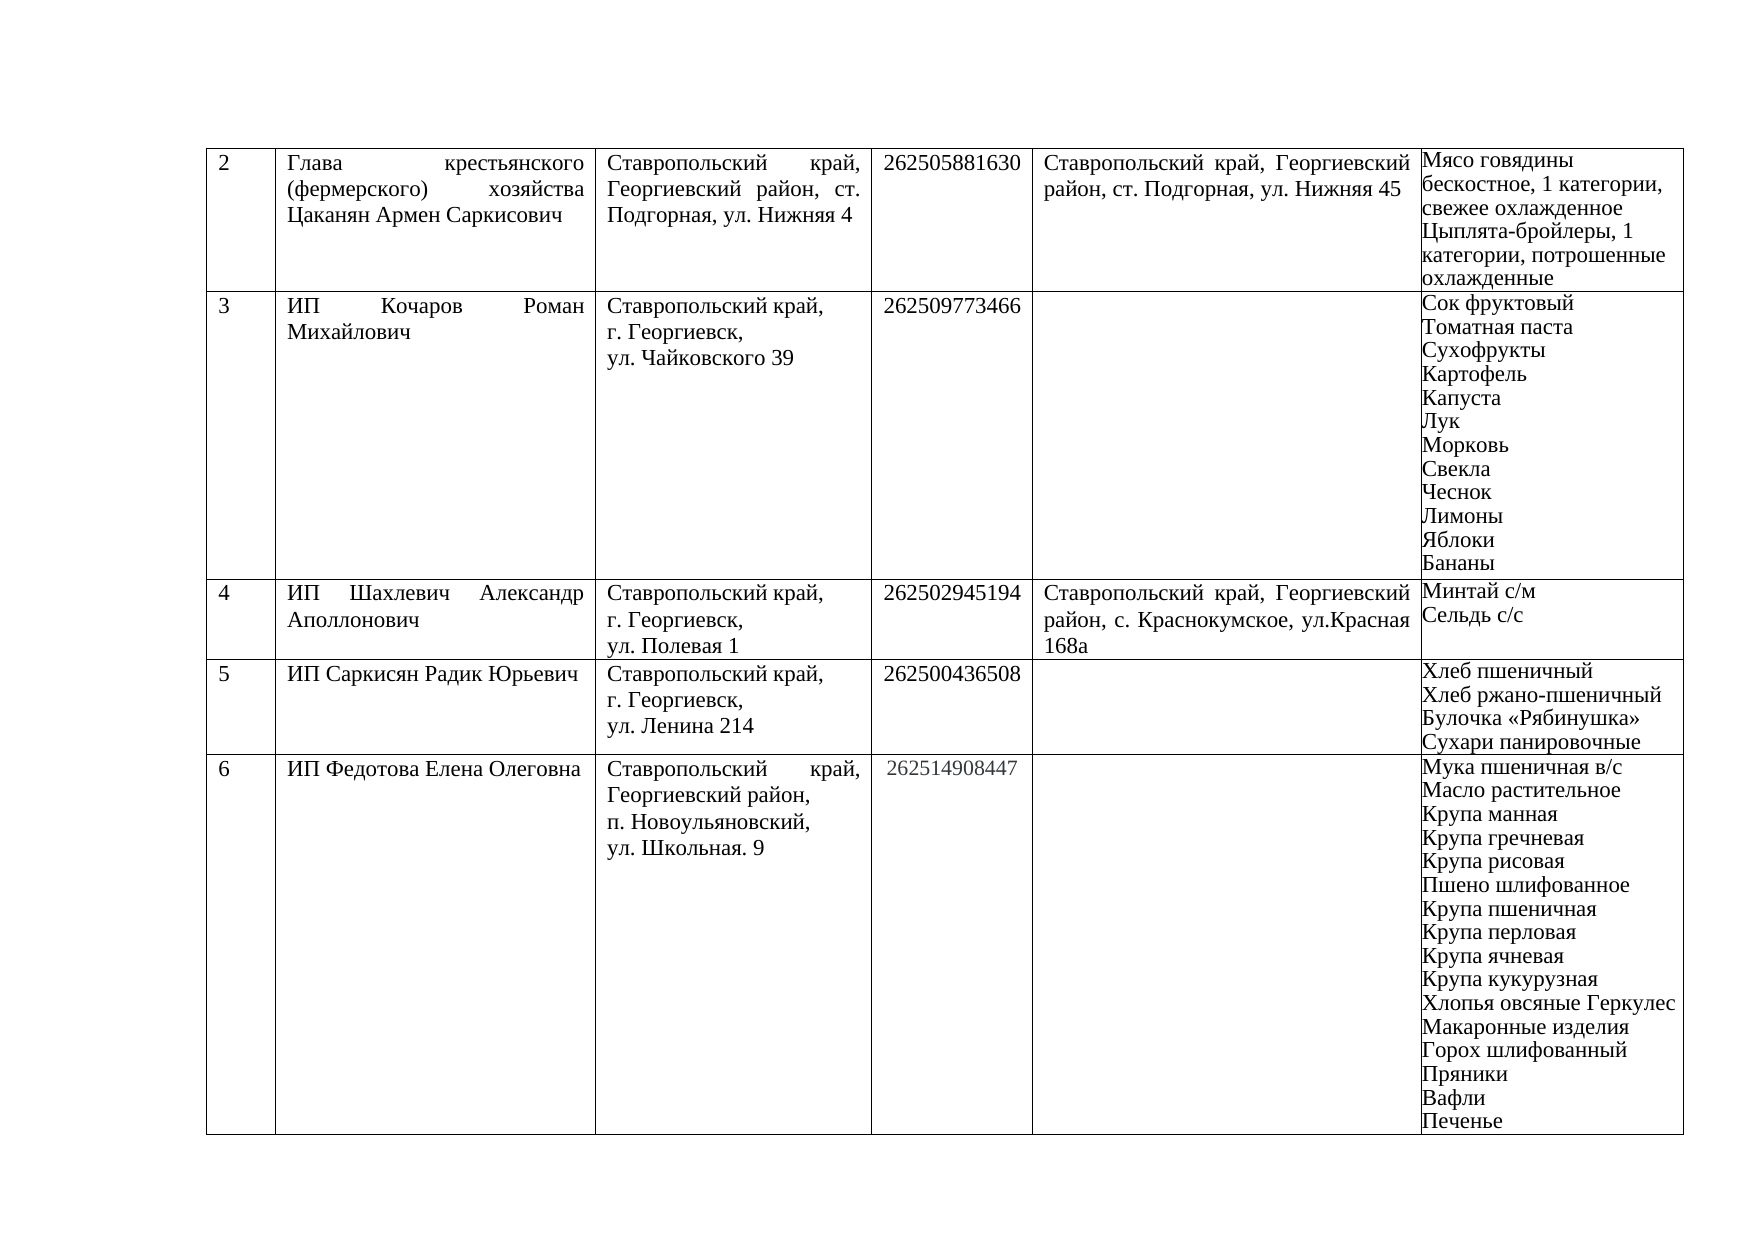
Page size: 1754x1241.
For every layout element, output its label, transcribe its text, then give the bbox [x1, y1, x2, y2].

table_cell Ставропольский край, г. Георгиевск, ул. Чайковского 39 [596, 292, 871, 578]
table_cell 4 [207, 580, 275, 658]
table_cell ИП Кочаров Роман Михайлович [276, 292, 595, 578]
table_cell Ставропольский край, Георгиевский район, ст. Подгорная, ул. Нижняя 4 [596, 149, 871, 291]
table_cell 262500436508 [872, 660, 1032, 754]
table_cell Ставропольский край, г. Георгиевск, ул. Ленина 214 [596, 660, 871, 754]
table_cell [1422, 755, 1683, 1133]
table_cell Ставропольский край, г. Георгиевск, ул. Полевая 1 [596, 580, 871, 658]
table_cell 262509773466 [872, 292, 1032, 578]
table_cell ИП Шахлевич Александр Аполлонович [276, 580, 595, 658]
table_cell 2 [207, 149, 275, 291]
table_cell [1033, 755, 1421, 1133]
table_cell 262514908447 [872, 755, 1032, 1133]
table_cell Минтай с/м Сельдь с/с [1422, 580, 1683, 658]
table_cell Мясо говядины бескостное, 1 категории, свежее охлажденное Цыплята-бройлеры, 1 категории, потрошенные охлажденные [1422, 149, 1683, 291]
table_cell Сок фруктовый Томатная паста Сухофрукты Картофель Капуста Лук Морковь Свекла Чеснок Лимоны Яблоки Бананы [1422, 292, 1683, 578]
table_cell ИП Саркисян Радик Юрьевич [276, 660, 595, 754]
table_cell 262505881630 [872, 149, 1032, 291]
table_cell [1033, 660, 1421, 754]
table_cell Ставропольский край, Георгиевский район, с. Краснокумское, ул.Красная 168а [1033, 580, 1421, 658]
table_cell Ставропольский край, Георгиевский район, ст. Подгорная, ул. Нижняя 45 [1033, 149, 1421, 291]
table_cell 5 [207, 660, 275, 754]
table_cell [276, 755, 595, 1133]
table_cell 3 [207, 292, 275, 578]
table_cell Глава крестьянского (фермерского) хозяйства Цаканян Армен Саркисович [276, 149, 595, 291]
table_cell 6 [207, 755, 275, 1133]
table_cell Хлеб пшеничный Хлеб ржано-пшеничный Булочка «Рябинушка» Сухари панировочные [1422, 660, 1683, 754]
table_cell [1033, 292, 1421, 578]
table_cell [596, 755, 871, 1133]
table_cell 262502945194 [872, 580, 1032, 658]
